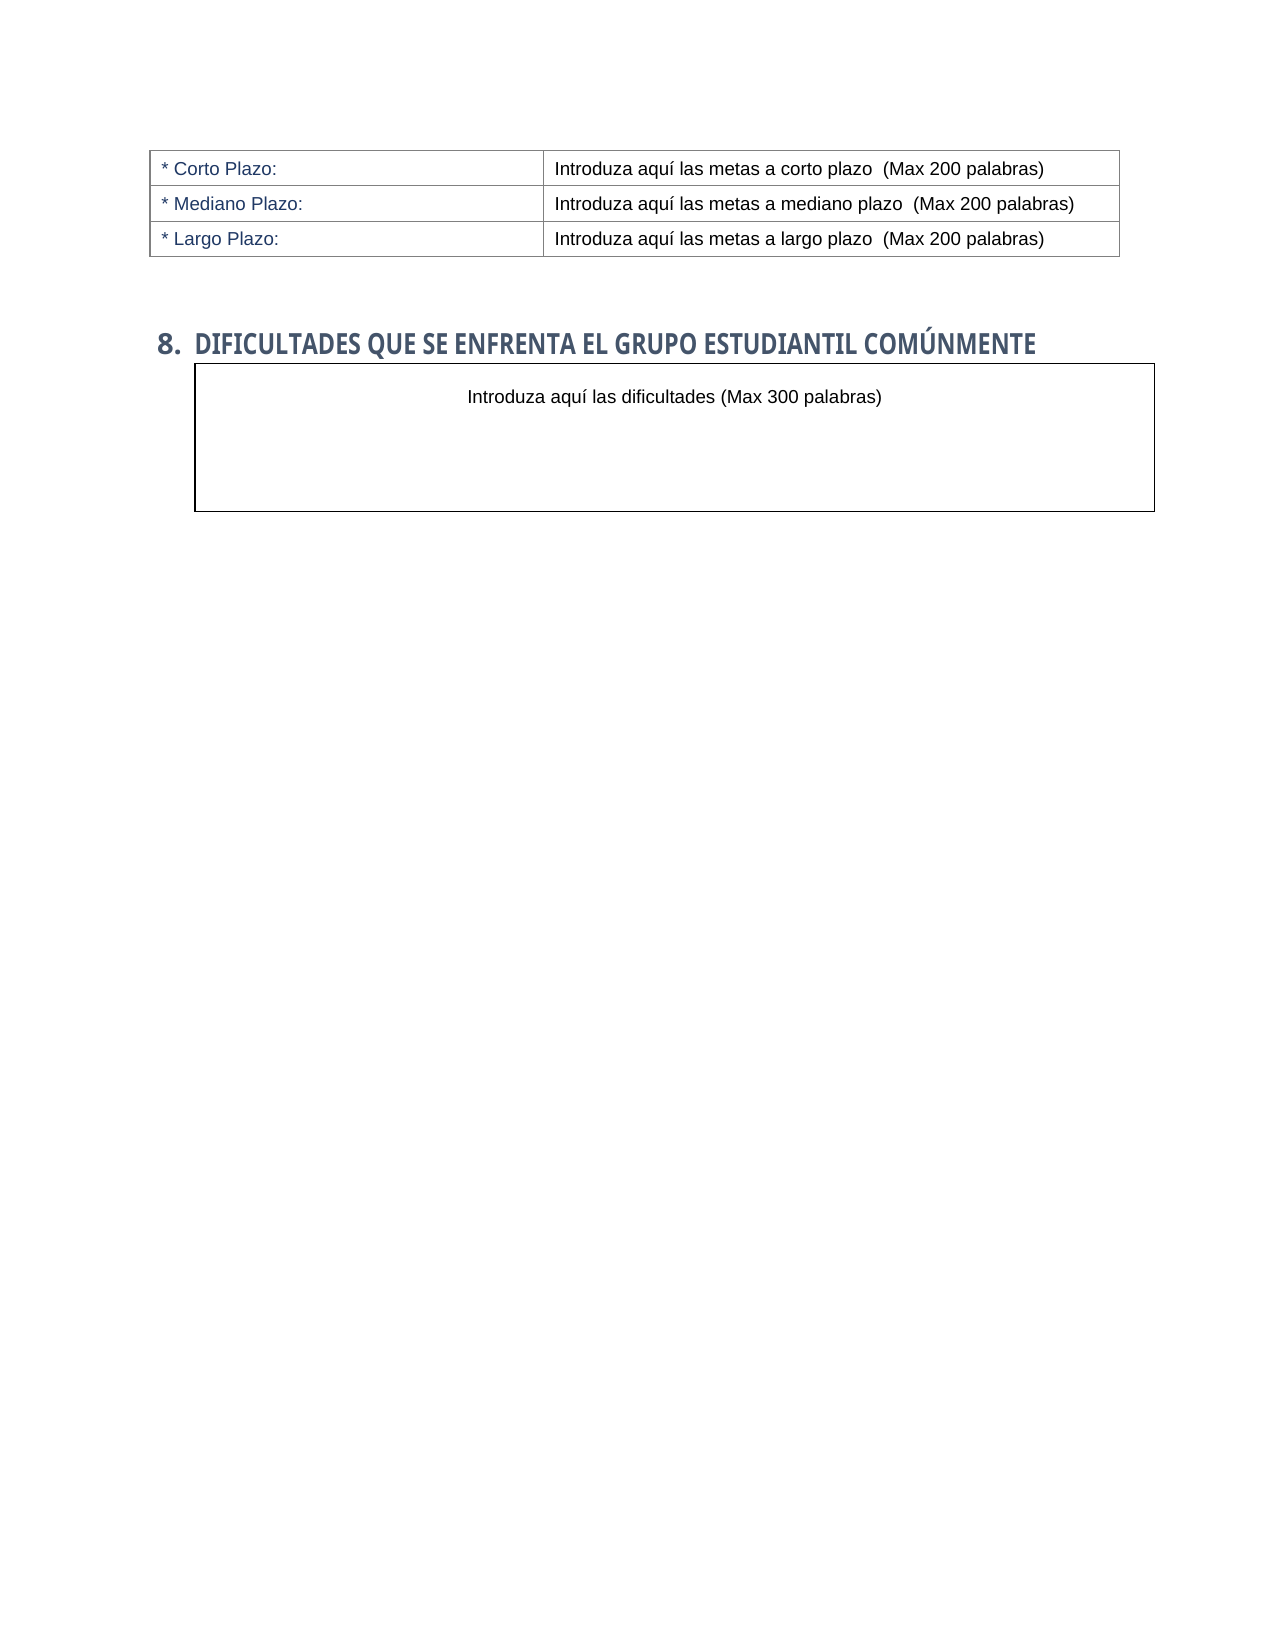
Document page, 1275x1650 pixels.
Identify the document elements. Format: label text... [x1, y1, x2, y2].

table_cell Introduza aquí las metas a mediano plazo (Max 200 palabras) [544, 186, 1119, 221]
table_cell Introduza aquí las metas a largo plazo (Max 200 palabras) [544, 222, 1119, 256]
table_cell * Largo Plazo: [151, 222, 543, 256]
subtitle DIFICULTADES QUE SE ENFRENTA EL GRUPO ESTUDIANTIL COMÚNMENTE [157, 323, 1124, 363]
table_cell * Mediano Plazo: [151, 186, 543, 221]
table_header * Corto Plazo: [151, 151, 543, 185]
table_header Introduza aquí las metas a corto plazo (Max 200 palabras) [544, 151, 1119, 185]
table_header Introduza aquí las dificultades (Max 300 palabras) [196, 364, 1154, 511]
